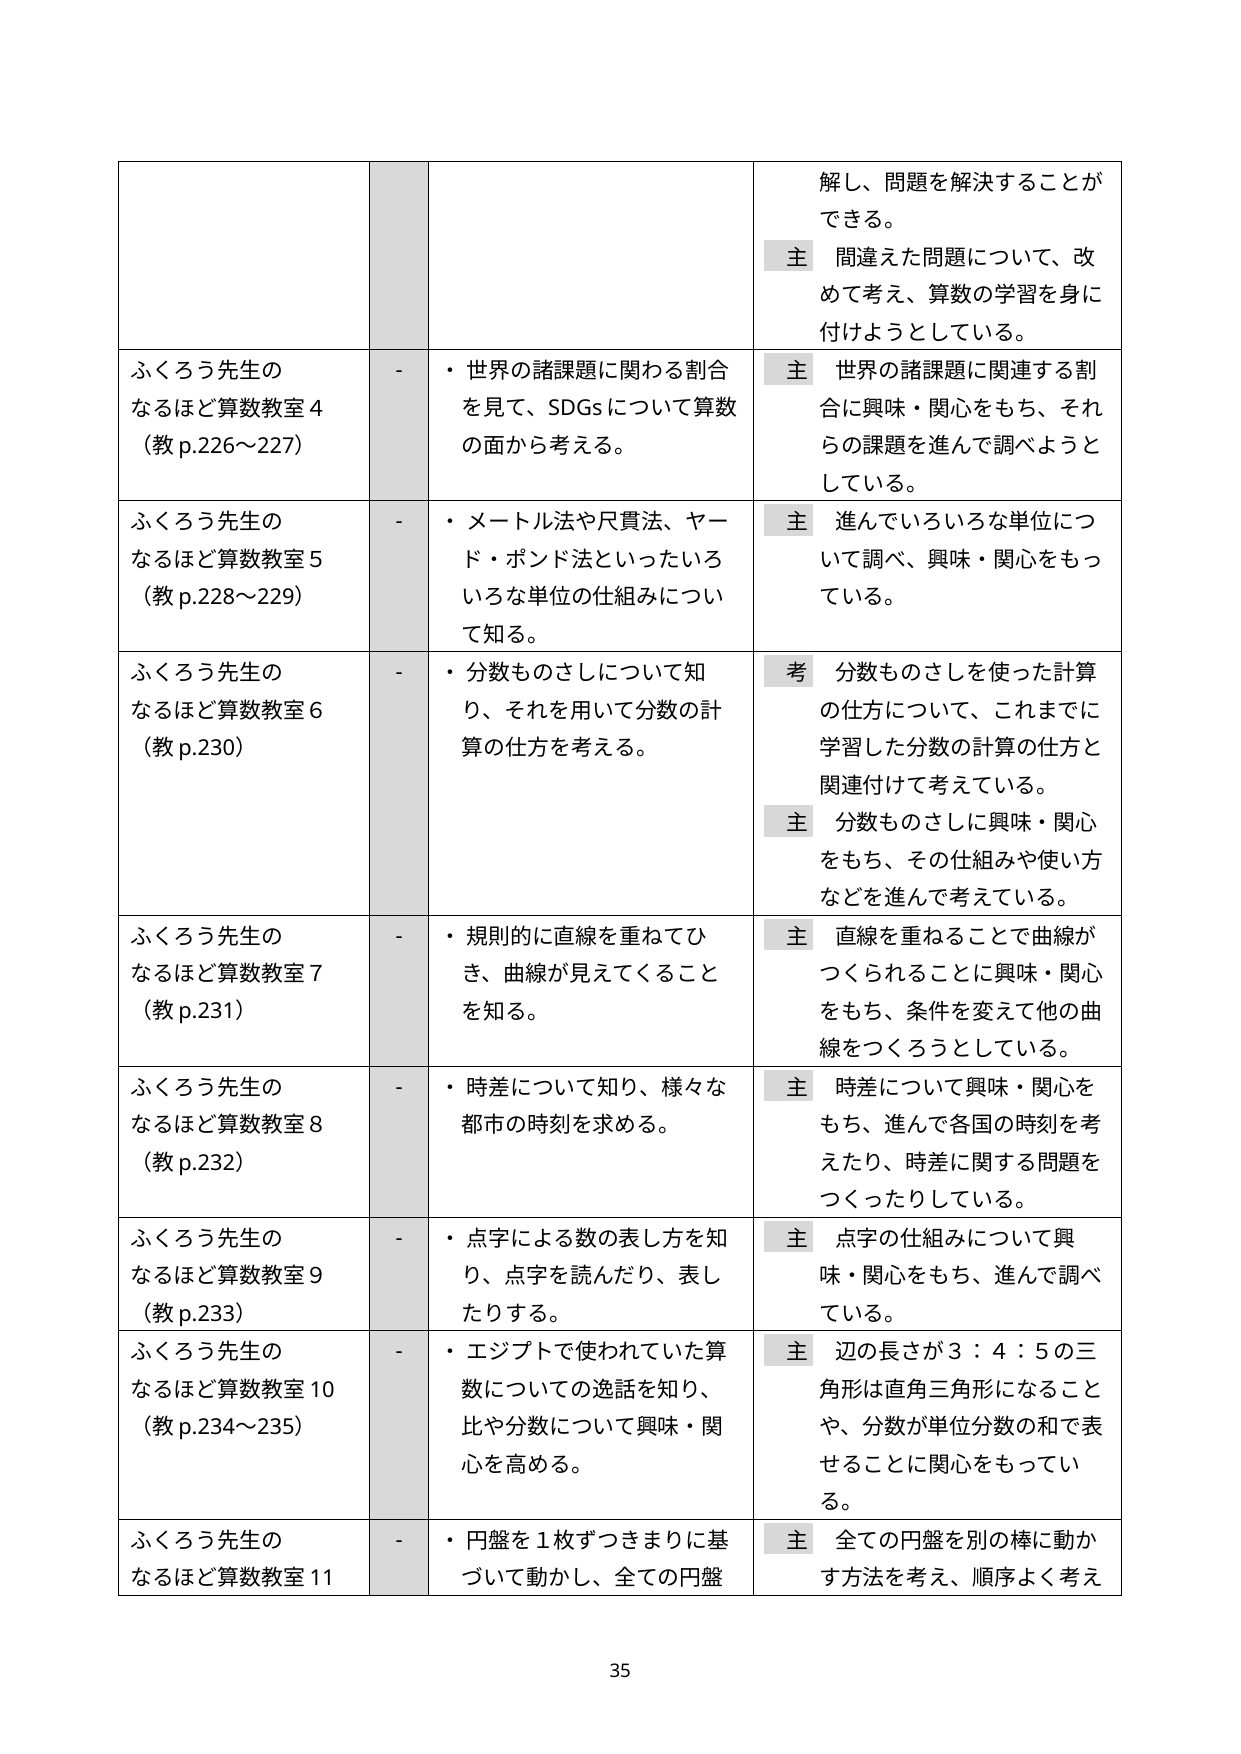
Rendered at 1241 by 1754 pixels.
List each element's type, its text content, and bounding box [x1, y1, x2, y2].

table_cell 主 点字の仕組みについて興味・関心をもち、進んで調べている。 [754, 1218, 1121, 1330]
table_cell ふくろう先生の なるほど算数教室５ （教p.228〜229） [119, 501, 369, 651]
table_cell 主 辺の長さが３：４：５の三角形は直角三角形になることや、分数が単位分数の和で表せることに関心をもっている。 [754, 1331, 1121, 1519]
table_cell ふくろう先生の なるほど算数教室９ （教p.233） [119, 1218, 369, 1330]
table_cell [119, 162, 369, 349]
table_cell 主 時差について興味・関心をもち、進んで各国の時刻を考えたり、時差に関する問題をつくったりしている。 [754, 1067, 1121, 1217]
table_cell ・ 世界の諸課題に関わる割合を見て、SDGsについて算数の面から考える。 [429, 350, 753, 500]
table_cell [429, 1520, 753, 1595]
table_cell ・ メートル法や尺貫法、ヤード・ポンド法といったいろいろな単位の仕組みについて知る。 [429, 501, 753, 651]
table_cell ・ 時差について知り、様々な都市の時刻を求める。 [429, 1067, 753, 1217]
table_cell 1 ～ 9 [370, 162, 428, 349]
table_cell - [370, 1218, 428, 1330]
table_cell 主 直線を重ねることで曲線がつくられることに興味・関心をもち、条件を変えて他の曲線をつくろうとしている。 [754, 916, 1121, 1066]
table_cell - [370, 1520, 428, 1595]
table_cell ふくろう先生の なるほど算数教室６ （教p.230） [119, 652, 369, 915]
table_cell - [370, 652, 428, 915]
table_cell - [370, 501, 428, 651]
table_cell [754, 162, 1121, 349]
table_cell ふくろう先生の なるほど算数教室８ （教p.232） [119, 1067, 369, 1217]
table_cell ふくろう先生の なるほど算数教室７ （教p.231） [119, 916, 369, 1066]
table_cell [429, 162, 753, 349]
table_cell - [370, 1067, 428, 1217]
table_cell - [370, 916, 428, 1066]
table_cell ・ 規則的に直線を重ねてひき、曲線が見えてくることを知る。 [429, 916, 753, 1066]
table_cell 主 世界の諸課題に関連する割合に興味・関心をもち、それらの課題を進んで調べようとしている。 [754, 350, 1121, 500]
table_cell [119, 1520, 369, 1595]
table_cell ・ エジプトで使われていた算数についての逸話を知り、比や分数について興味・関心を高める。 [429, 1331, 753, 1519]
table_cell 主 進んでいろいろな単位について調べ、興味・関心をもっている。 [754, 501, 1121, 651]
table_cell ・ 分数ものさしについて知り、それを用いて分数の計算の仕方を考える。 [429, 652, 753, 915]
table_cell - [370, 350, 428, 500]
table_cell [754, 1520, 1121, 1595]
table_cell ふくろう先生の なるほど算数教室10 （教p.234〜235） [119, 1331, 369, 1519]
table_cell ・ 点字による数の表し方を知り、点字を読んだり、表したりする。 [429, 1218, 753, 1330]
table_cell ふくろう先生の なるほど算数教室４ （教p.226〜227） [119, 350, 369, 500]
table_cell 考 分数ものさしを使った計算の仕方について、これまでに学習した分数の計算の仕方と関連付けて考えている。 主 分数ものさしに興味・関心をもち、その仕組みや使い方などを進んで考えている。 [754, 652, 1121, 915]
table_cell - [370, 1331, 428, 1519]
